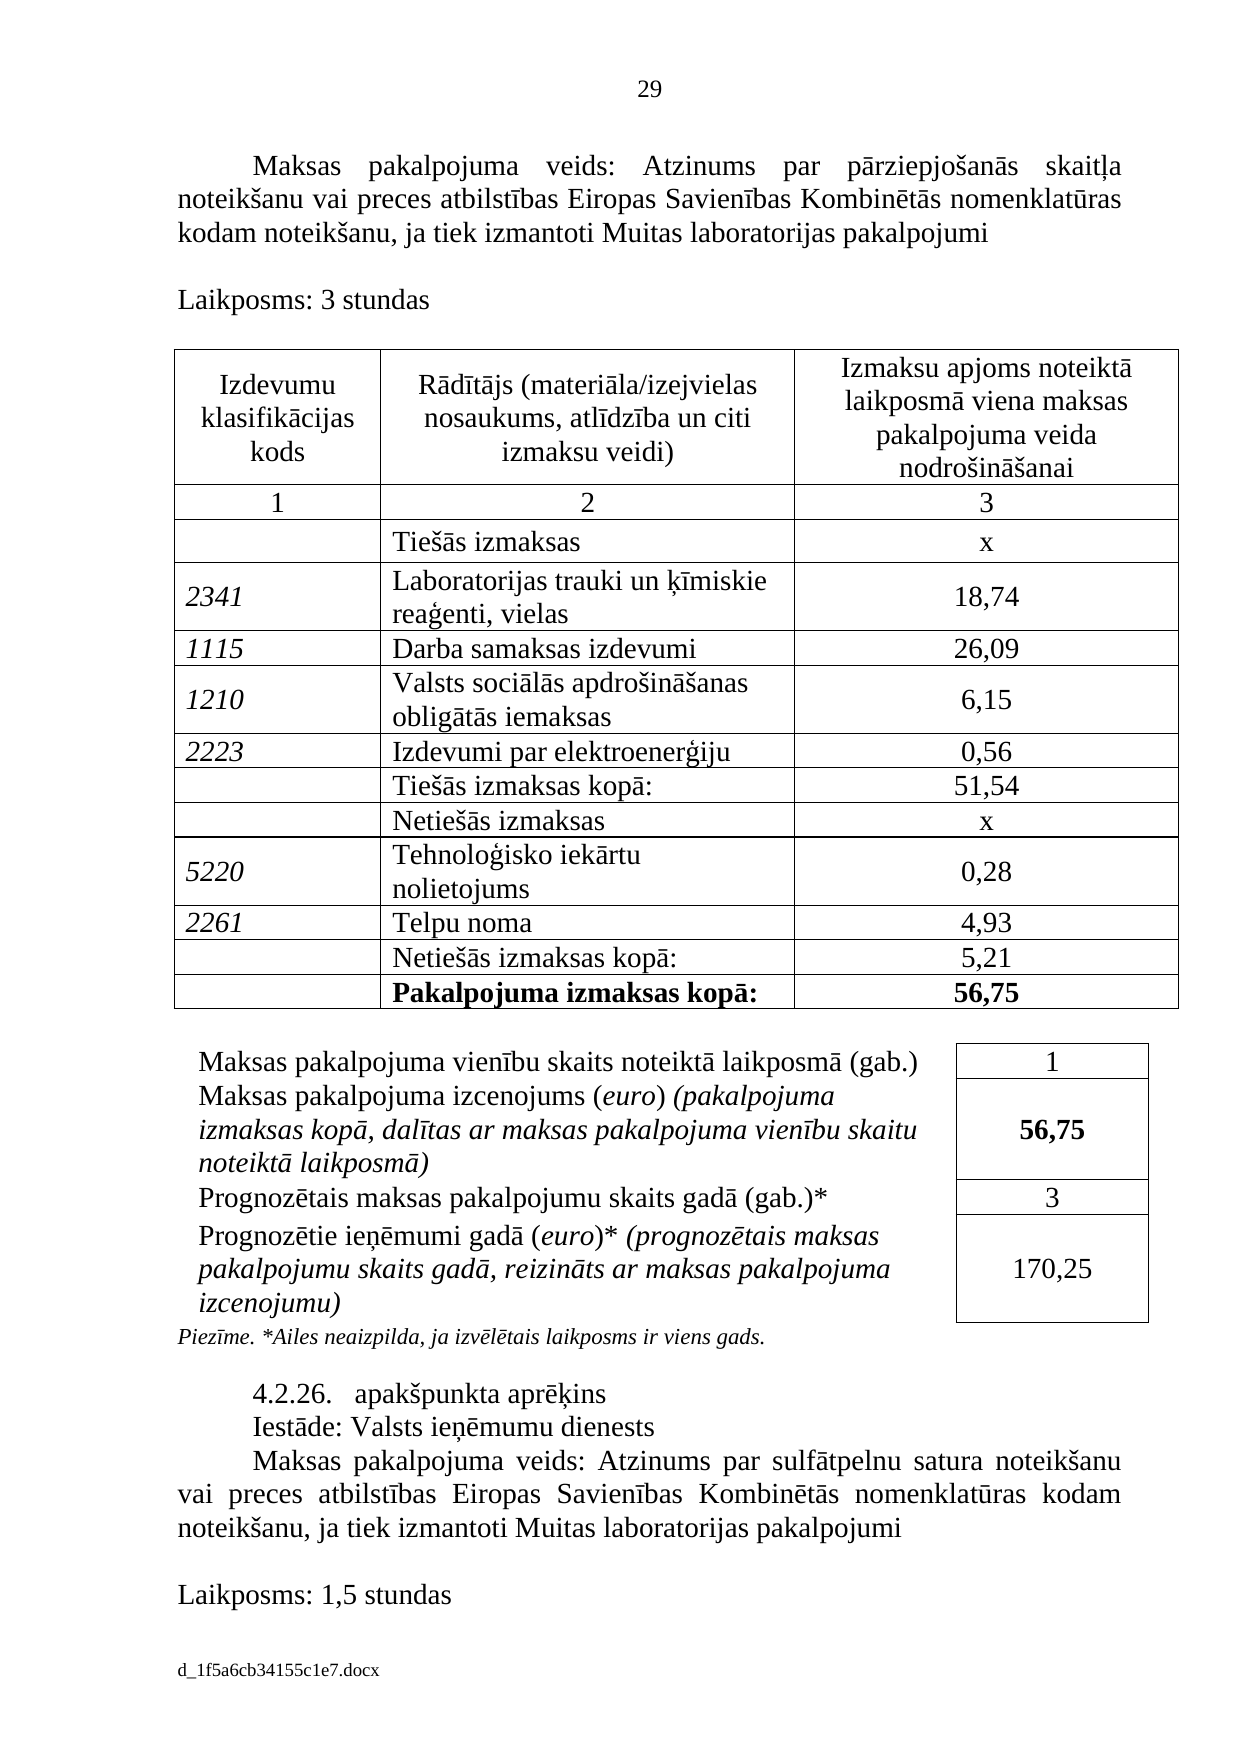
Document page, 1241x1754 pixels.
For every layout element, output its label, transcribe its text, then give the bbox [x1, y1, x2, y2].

table_cell 2261 [175, 906, 380, 939]
table_cell 26,09 [795, 631, 1178, 664]
table_cell 2341 [175, 563, 380, 630]
table_cell 170,25 [957, 1215, 1148, 1322]
table_cell Tiešās izmaksas [381, 520, 794, 562]
table_cell 3 [957, 1180, 1148, 1214]
text Laikposms: 3 stundas [177, 282, 1122, 315]
table_cell 1115 [175, 631, 380, 664]
table_cell 4,93 [795, 906, 1178, 939]
text Piezīme. *Ailes neaizpilda, ja izvēlētais laikposms ir viens gads. [177, 1323, 1122, 1349]
table_header Izdevumu klasifikācijas kods [175, 350, 380, 484]
text Iestāde: Valsts ieņēmumu dienests [177, 1409, 1122, 1443]
table_cell [175, 520, 380, 562]
table_cell 3 [795, 485, 1178, 519]
table_cell Prognozētais maksas pakalpojumu skaits gadā (gab.)* [187, 1179, 956, 1214]
table_cell [175, 940, 380, 974]
table_cell Telpu noma [381, 906, 794, 939]
table_cell 0,28 [795, 838, 1178, 904]
table_cell Maksas pakalpojuma izcenojums (euro) (pakalpojuma izmaksas kopā, dalītas ar maksas pakalpojuma vienību skaitu noteiktā laikposmā) [187, 1078, 956, 1179]
table_cell [175, 975, 380, 1008]
table_cell 2 [381, 485, 794, 519]
table_cell Laboratorijas trauki un ķīmiskie reaģenti, vielas [381, 563, 794, 630]
table_cell 18,74 [795, 563, 1178, 630]
table_cell 56,75 [957, 1079, 1148, 1179]
table_cell 1210 [175, 666, 380, 733]
table_cell x [795, 803, 1178, 836]
table_cell 1 [175, 485, 380, 519]
text Laikposms: 1,5 stundas [177, 1577, 1122, 1611]
table_header Maksas pakalpojuma vienību skaits noteiktā laikposmā (gab.) [187, 1043, 956, 1077]
table_header Rādītājs (materiāla/izejvielas nosaukums, atlīdzība un citi izmaksu veidi) [381, 350, 794, 484]
table_cell 5,21 [795, 940, 1178, 974]
table_cell Valsts sociālās apdrošināšanas obligātās iemaksas [381, 666, 794, 733]
table_cell Prognozētie ieņēmumi gadā (euro)* (prognozētais maksas pakalpojumu skaits gadā, reizināts ar maksas pakalpojuma izcenojumu) [187, 1214, 956, 1322]
table_cell [175, 768, 380, 802]
table_cell Izdevumi par elektroenerģiju [381, 734, 794, 767]
table_cell Darba samaksas izdevumi [381, 631, 794, 664]
table_cell Pakalpojuma izmaksas kopā: [381, 975, 794, 1008]
list apakšpunkta aprēķins [177, 1376, 1122, 1409]
text Maksas pakalpojuma veids: Atzinums par pārziepjošanās skaitļa noteikšanu vai preces atbilstības Eiropas Savienības Kombinētās nomenklatūras kodam noteikšanu, ja tiek izmantoti Muitas laboratorijas pakalpojumi [177, 148, 1122, 248]
table_header Izmaksu apjoms noteiktā laikposmā viena maksas pakalpojuma veida nodrošināšanai [795, 350, 1178, 484]
table_cell Netiešās izmaksas [381, 803, 794, 836]
table_cell 2223 [175, 734, 380, 767]
table_cell Tiešās izmaksas kopā: [381, 768, 794, 802]
table_cell 51,54 [795, 768, 1178, 802]
table_cell Tehnoloģisko iekārtu nolietojums [381, 838, 794, 904]
table_cell 56,75 [795, 975, 1178, 1008]
table_cell 5220 [175, 838, 380, 904]
table_cell 6,15 [795, 666, 1178, 733]
table_cell 0,56 [795, 734, 1178, 767]
table_cell [175, 803, 380, 836]
table_cell x [795, 520, 1178, 562]
table_cell Netiešās izmaksas kopā: [381, 940, 794, 974]
table_header 1 [957, 1044, 1148, 1077]
text Maksas pakalpojuma veids: Atzinums par sulfātpelnu satura noteikšanu vai preces atbilstības Eiropas Savienības Kombinētās nomenklatūras kodam noteikšanu, ja tiek izmantoti Muitas laboratorijas pakalpojumi [177, 1443, 1122, 1544]
